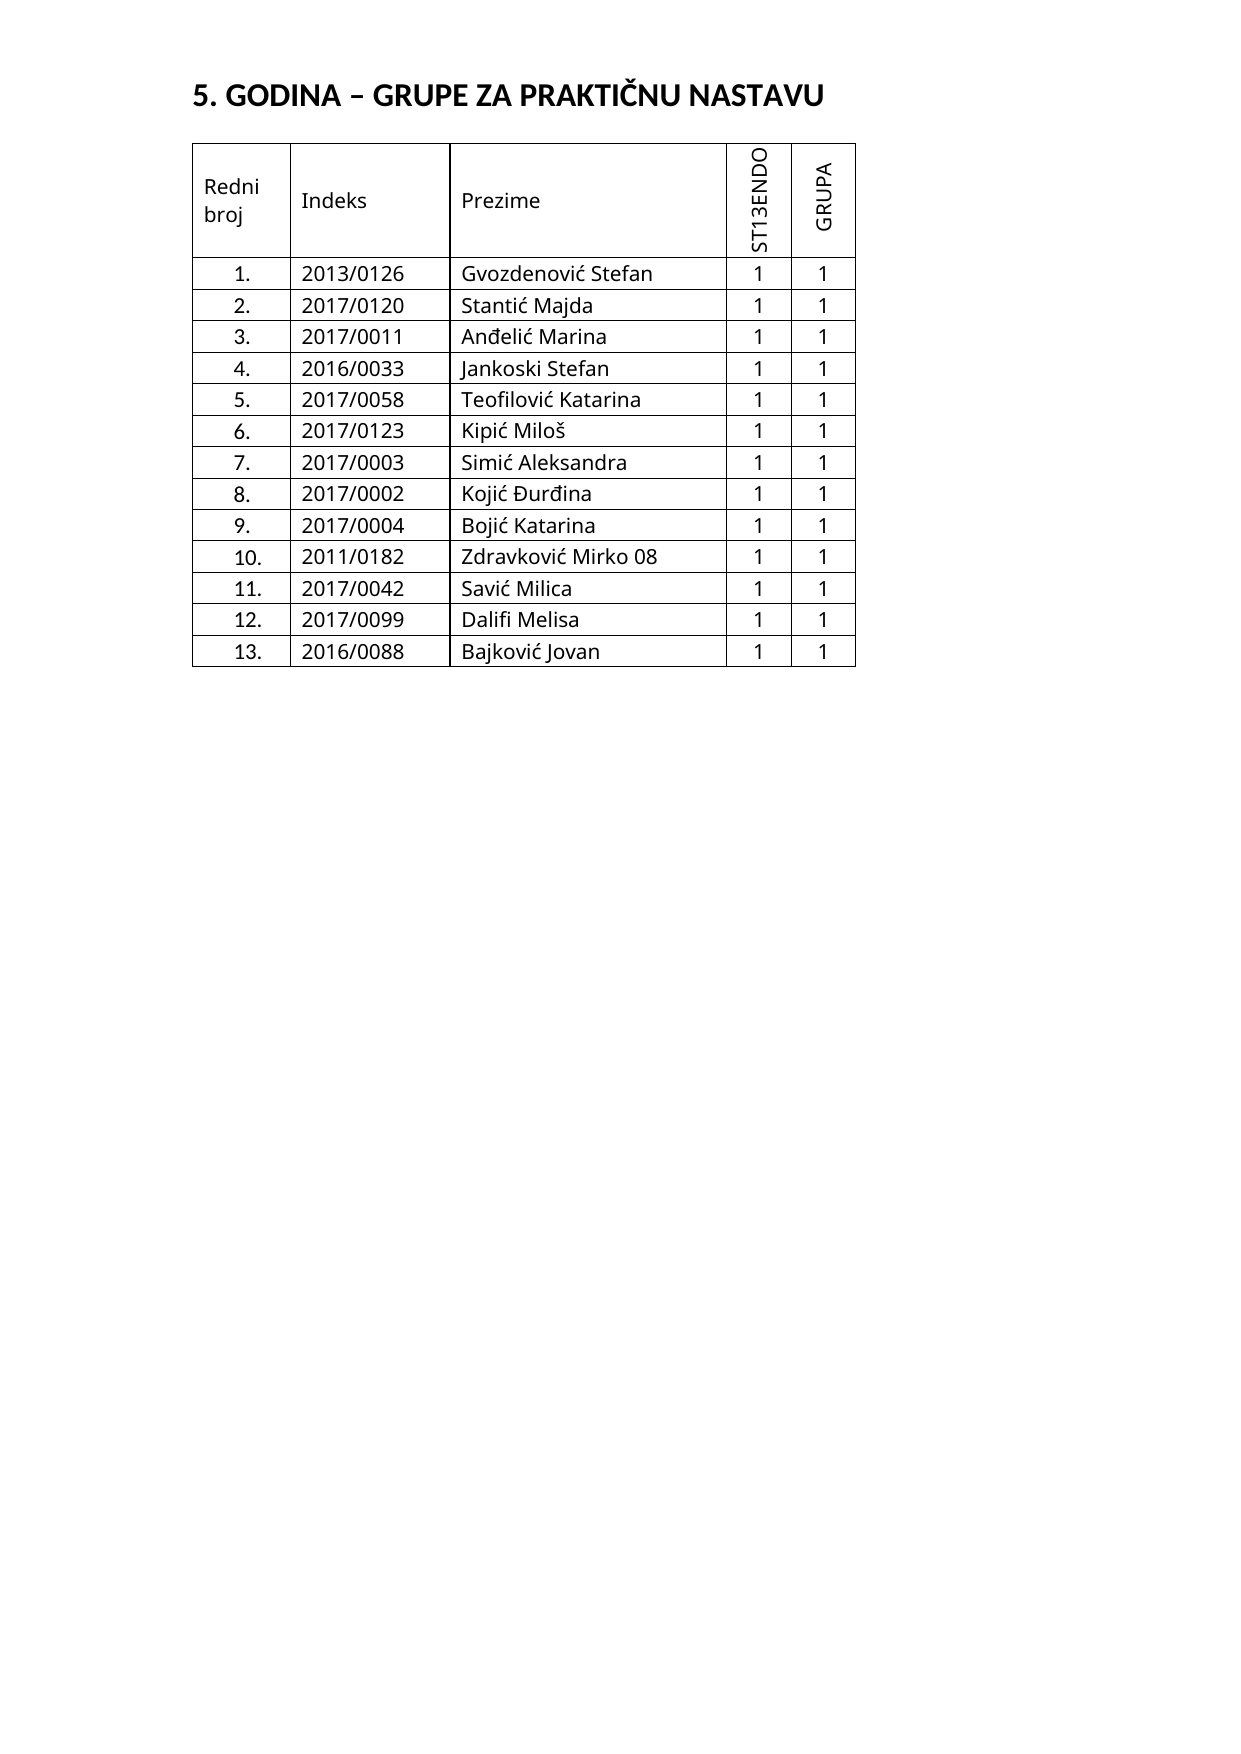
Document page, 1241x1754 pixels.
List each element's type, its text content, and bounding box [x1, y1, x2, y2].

table_cell [193, 636, 290, 666]
table_cell 1 [792, 541, 855, 572]
table_cell Kojić Đurđina [451, 479, 726, 509]
table_cell 1 [792, 258, 855, 289]
table_cell Simić Aleksandra [451, 447, 726, 477]
table_cell [193, 604, 290, 635]
table_cell 2017/0120 [291, 290, 449, 320]
table_header GRUPA [792, 144, 855, 257]
table_cell [193, 447, 290, 477]
table_cell [193, 290, 290, 320]
table_cell 1 [727, 636, 791, 666]
table_cell 1 [727, 510, 791, 540]
table_cell 2013/0126 [291, 258, 449, 289]
table_header ST13ENDO [727, 144, 791, 257]
table_cell Stantić Majda [451, 290, 726, 320]
table_cell 2016/0033 [291, 353, 449, 383]
table_cell 1 [727, 353, 791, 383]
table_cell 1 [727, 416, 791, 446]
table_cell 1 [792, 636, 855, 666]
table_cell 2017/0004 [291, 510, 449, 540]
table_cell [193, 384, 290, 414]
table_cell 2016/0088 [291, 636, 449, 666]
table_cell [193, 573, 290, 603]
table_cell [193, 416, 290, 446]
table_cell 2017/0123 [291, 416, 449, 446]
table_cell [193, 479, 290, 509]
table_cell Zdravković Mirko 08 [451, 541, 726, 572]
table_cell Bojić Katarina [451, 510, 726, 540]
table_cell 1 [792, 573, 855, 603]
table_cell [193, 541, 290, 572]
table_cell 2011/0182 [291, 541, 449, 572]
table_cell Kipić Miloš [451, 416, 726, 446]
table_cell 1 [792, 384, 855, 414]
table_header Indeks [291, 144, 449, 257]
table_header Prezime [451, 144, 726, 257]
table_cell 2017/0003 [291, 447, 449, 477]
table_cell 2017/0002 [291, 479, 449, 509]
table_header Redni broj [193, 144, 290, 257]
table_cell 1 [727, 479, 791, 509]
table_cell 1 [792, 290, 855, 320]
table_cell 2017/0042 [291, 573, 449, 603]
table_cell 1 [727, 541, 791, 572]
table_cell [193, 510, 290, 540]
table_cell 2017/0011 [291, 321, 449, 352]
table_cell Savić Milica [451, 573, 726, 603]
table_cell 1 [792, 416, 855, 446]
table_cell 1 [727, 604, 791, 635]
table_cell Jankoski Stefan [451, 353, 726, 383]
table_cell 1 [727, 321, 791, 352]
table_cell [193, 321, 290, 352]
table_cell 1 [792, 479, 855, 509]
table_cell 1 [792, 604, 855, 635]
table_cell 1 [792, 321, 855, 352]
table_cell 1 [727, 290, 791, 320]
table_cell 1 [727, 384, 791, 414]
table_cell Teofilović Katarina [451, 384, 726, 414]
table_cell Gvozdenović Stefan [451, 258, 726, 289]
table_cell 1 [792, 510, 855, 540]
table_cell 1 [792, 447, 855, 477]
table_cell Bajković Jovan [451, 636, 726, 666]
table_cell 1 [727, 573, 791, 603]
table_cell 1 [727, 447, 791, 477]
table_cell Anđelić Marina [451, 321, 726, 352]
table_cell 2017/0099 [291, 604, 449, 635]
table_cell [193, 353, 290, 383]
table_cell 1 [792, 353, 855, 383]
table_cell 1 [727, 258, 791, 289]
table_cell 2017/0058 [291, 384, 449, 414]
table_cell Dalifi Melisa [451, 604, 726, 635]
table_cell [193, 258, 290, 289]
